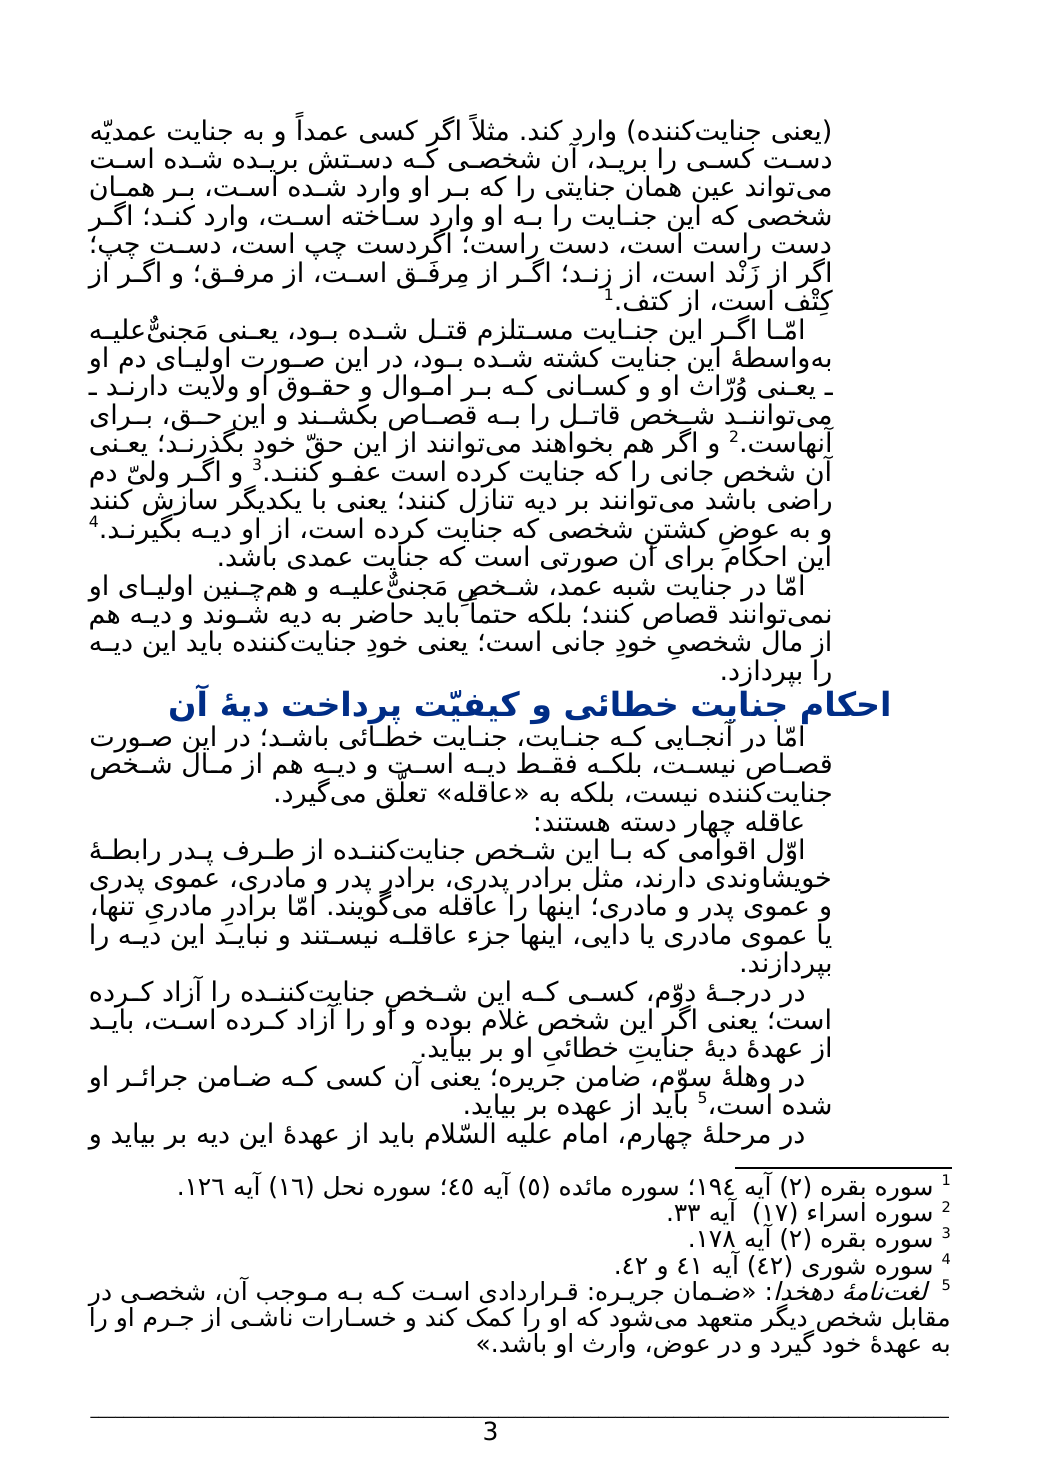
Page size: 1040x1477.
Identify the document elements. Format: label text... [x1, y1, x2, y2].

text اوّل اقوامی که با این شخص جنایت‌کننده از طرف پدر رابطۀ خویشاوندی دارند، مثل برادر پدری، برادر پدر و مادری، عموی پدری و عموی پدر و مادری؛ اینها را عاقله می‌گویند. امّا برادرِ مادریِ تنها، یا عموی مادری یا دایی، اینها جزء عاقله نیستند و نباید این دیه را بپردازند. [89, 837, 833, 979]
subtitle احکام جنایت خطائی و کیفیّت پرداخت دیۀ آن [148, 687, 892, 723]
text امّا در آنجایی که جنایت، جنایت خطائی باشد؛ در این صورت قصاص نیست، بلکه فقط دیه است و دیه هم از مال شخص جنایت‌کننده نیست، بلکه به «عاقله» تعلّق می‌گیرد. [89, 723, 833, 809]
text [89, 118, 833, 317]
text در درجۀ دوّم، کسی که این شخصِ جنایت‌کننده را آزاد کرده است؛ یعنی اگر این شخص غلام بوده و او را آزاد کرده است، باید از عهدۀ دیۀ جنایتِ خطائیِ او بر بیاید. [89, 979, 833, 1064]
text عاقله چهار دسته هستند: [89, 809, 833, 837]
text امّا اگر این جنایت مستلزم قتل شده بود، یعنی مَجنیٌّ‌علیه به‌واسطۀ این جنایت کشته شده بود، در این صورت اولیای دم او ـ یعنی وُرّاث او و کسانی که بر اموال و حقوق او ولایت دارند ـ می‌توانند شخص قاتل را به قصاص بکشند و این حق، برای آنهاست. و اگر هم بخواهند می‌توانند از این حقّ خود بگذرند؛ یعنی آن شخص جانی را که جنایت کرده است عفو کنند. و اگر ولیّ دم راضی باشد می‌توانند بر دیه تنازل کنند؛ یعنی با یکدیگر سازش کنند و به عوضِ کشتنِ شخصی که جنایت کرده است، از او دیه بگیرند. این احکام برای آن صورتی است که جنایت عمدی باشد. [89, 317, 833, 573]
text امّا در جنایت شبه عمد، شخصِ مَجنیٌّ‌علیه و هم‌چنین اولیای او نمی‌توانند قصاص کنند؛ بلکه حتماً باید حاضر به دیه شوند و دیه هم از مال شخصیِ خودِ جانی است؛ یعنی خودِ جنایت‌کننده باید این دیه را بپردازد. [89, 573, 833, 687]
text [89, 1121, 833, 1149]
text در وهلۀ سوّم، ضامن جریره؛ یعنی آن کسی که ضامن جرائر او شده است، باید از عهده بر بیاید. [89, 1064, 833, 1121]
